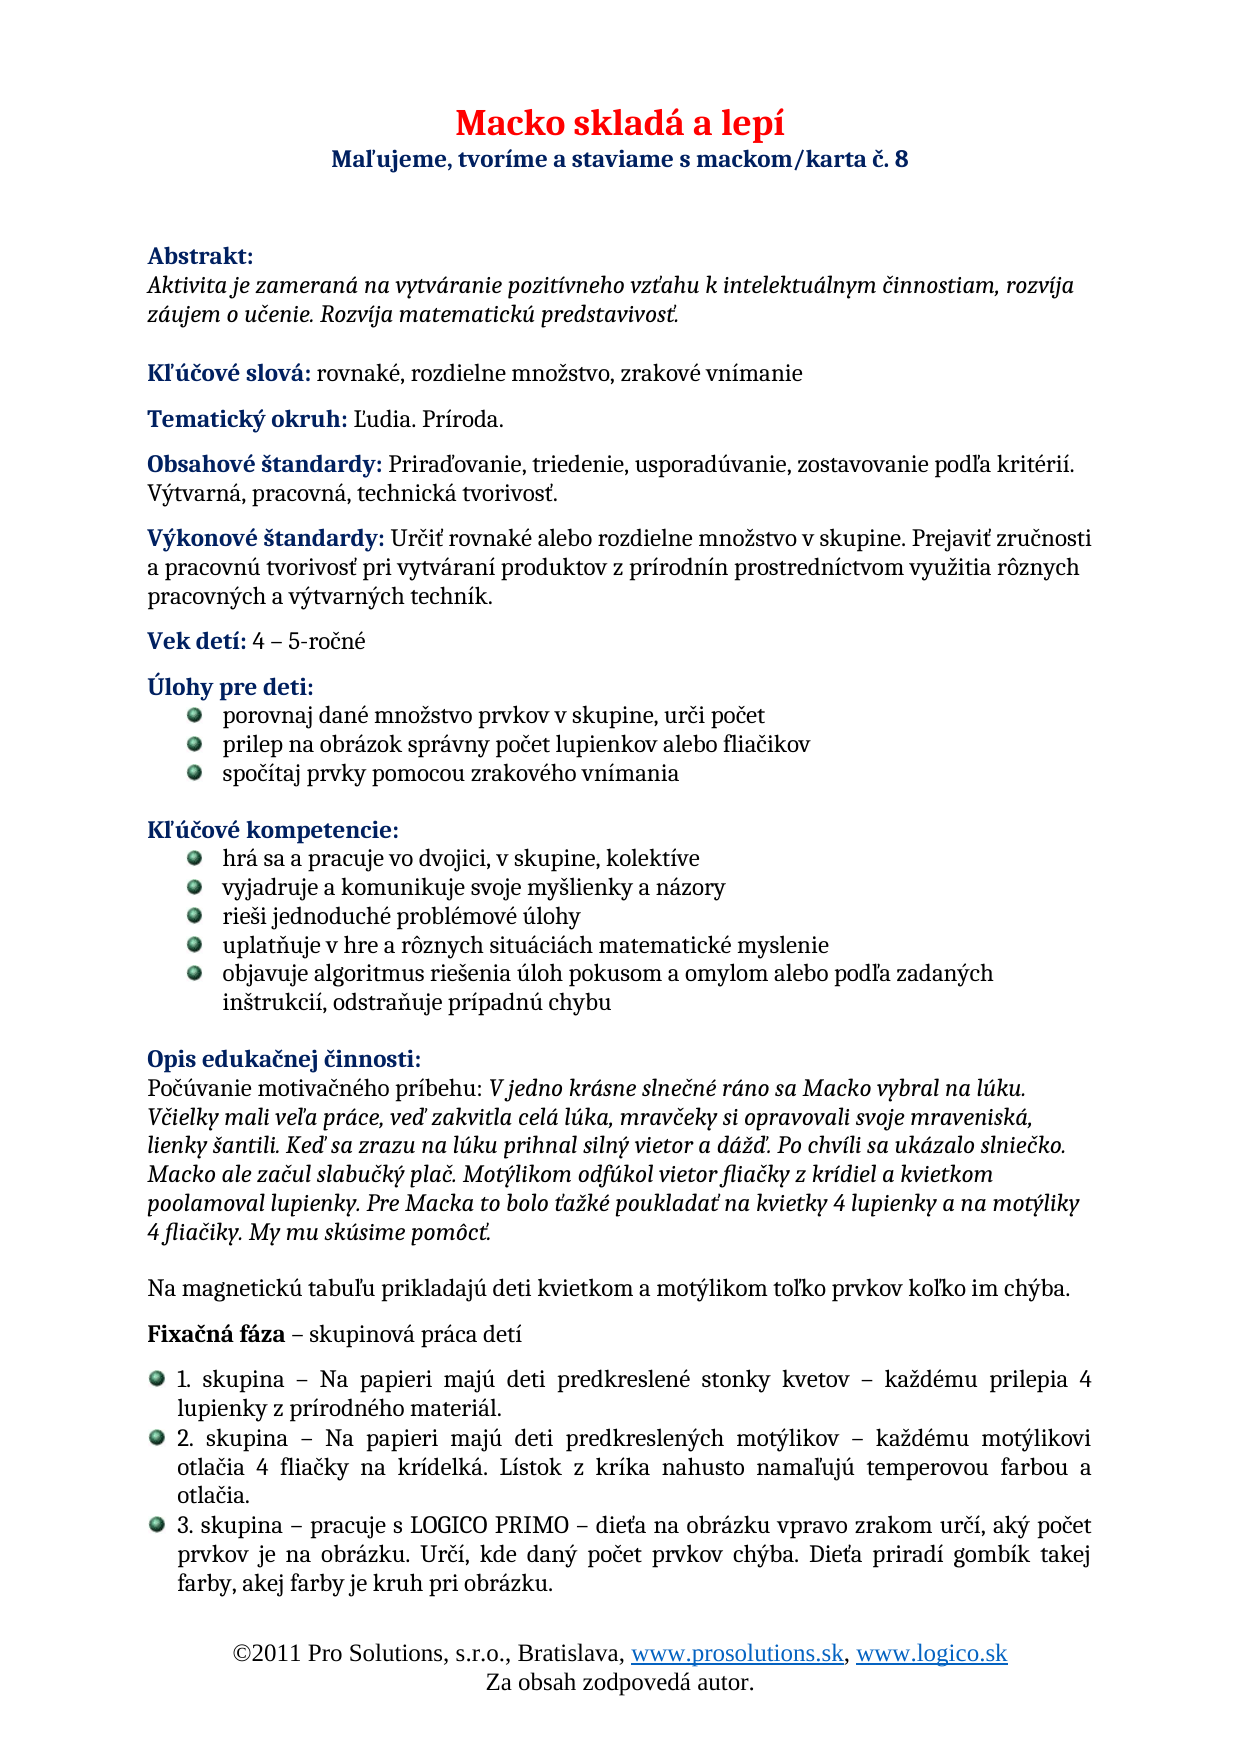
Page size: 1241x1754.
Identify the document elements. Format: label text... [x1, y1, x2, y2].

text Na magnetickú tabuľu prikladajú deti kvietkom a motýlikom toľko prvkov koľko im chýba. [147, 1274, 1093, 1303]
text Úlohy pre deti: [147, 673, 1093, 701]
picture [186, 707, 203, 724]
text Obsahové štandardy: Priraďovanie, triedenie, usporadúvanie, zostavovanie podľa kritérií. Výtvarná, pracovná, technická tvorivosť. [147, 450, 1093, 508]
list uplatňuje v hre a rôznych situáciách matematické myslenie [185, 931, 955, 959]
list hrá sa a pracuje vo dvojici, v skupine, kolektíve [185, 844, 955, 873]
picture [186, 879, 203, 896]
subtitle Macko skladá a lepí [147, 102, 1092, 145]
text Vek detí: 4 – 5-ročné [147, 627, 1093, 656]
picture [186, 736, 203, 753]
picture [148, 1429, 166, 1447]
picture [148, 1516, 166, 1534]
list 1. skupina – Na papieri majú deti predkreslené stonky kvetov – každému prilepia 4 lupienky z prírodného materiál. [147, 1365, 1093, 1422]
list rieši jednoduché problémové úlohy [185, 902, 955, 931]
text Abstrakt: [147, 242, 1093, 271]
text Aktivita je zameraná na vytváranie pozitívneho vzťahu k intelektuálnym činnostiam, rozvíja záujem o učenie. Rozvíja matematickú predstavivosť. [147, 271, 1093, 328]
text Počúvanie motivačného príbehu: V jedno krásne slnečné ráno sa Macko vybral na lúku. Včielky mali veľa práce, veď zakvitla celá lúka, mravčeky si opravovali svoje mraveniská, lienky šantili. Keď sa zrazu na lúku prihnal silný vietor a dážď. Po chvíli sa ukázalo slniečko. Macko ale začul slabučký plač. Motýlikom odfúkol vietor fliačky z krídiel a kvietkom poolamoval lupienky. Pre Macka to bolo ťažké poukladať na kvietky 4 lupienky a na motýliky 4 fliačiky. My mu skúsime pomôcť. [147, 1074, 1093, 1246]
text Výkonové štandardy: Určiť rovnaké alebo rozdielne množstvo v skupine. Prejaviť zručnosti a pracovnú tvorivosť pri vytváraní produktov z prírodnín prostredníctvom využitia rôznych pracovných a výtvarných techník. [147, 524, 1093, 611]
list porovnaj dané množstvo prvkov v skupine, urči počet [185, 701, 955, 730]
text Kľúčové kompetencie: [147, 816, 1093, 844]
text Opis edukačnej činnosti: [147, 1045, 1093, 1074]
list 2. skupina – Na papieri majú deti predkreslených motýlikov – každému motýlikovi otlačia 4 fliačky na krídelká. Lístok z kríka nahusto namaľujú temperovou farbou a otlačia. [147, 1424, 1093, 1510]
picture [148, 1370, 166, 1388]
picture [186, 936, 203, 954]
text Maľujeme, tvoríme a staviame s mackom/karta č. 8 [147, 145, 1093, 174]
text Fixačná fáza – skupinová práca detí [147, 1319, 1093, 1348]
picture [186, 764, 203, 782]
list prilep na obrázok správny počet lupienkov alebo fliačikov [185, 730, 955, 759]
picture [186, 907, 203, 925]
list 3. skupina – pracuje s LOGICO PRIMO – dieťa na obrázku vpravo zrakom určí, aký počet prvkov je na obrázku. Určí, kde daný počet prvkov chýba. Dieťa priradí gombík takej farby, akej farby je kruh pri obrázku. [147, 1511, 1093, 1597]
list spočítaj prvky pomocou zrakového vnímania [185, 759, 955, 788]
text Tematický okruh: Ľudia. Príroda. [147, 405, 1093, 433]
text Kľúčové slová: rovnaké, rozdielne množstvo, zrakové vnímanie [147, 359, 1093, 388]
picture [186, 850, 203, 867]
list vyjadruje a komunikuje svoje myšlienky a názory [185, 873, 955, 902]
picture [186, 965, 203, 982]
list objavuje algoritmus riešenia úloh pokusom a omylom alebo podľa zadaných inštrukcií, odstraňuje prípadnú chybu [185, 959, 1092, 1017]
